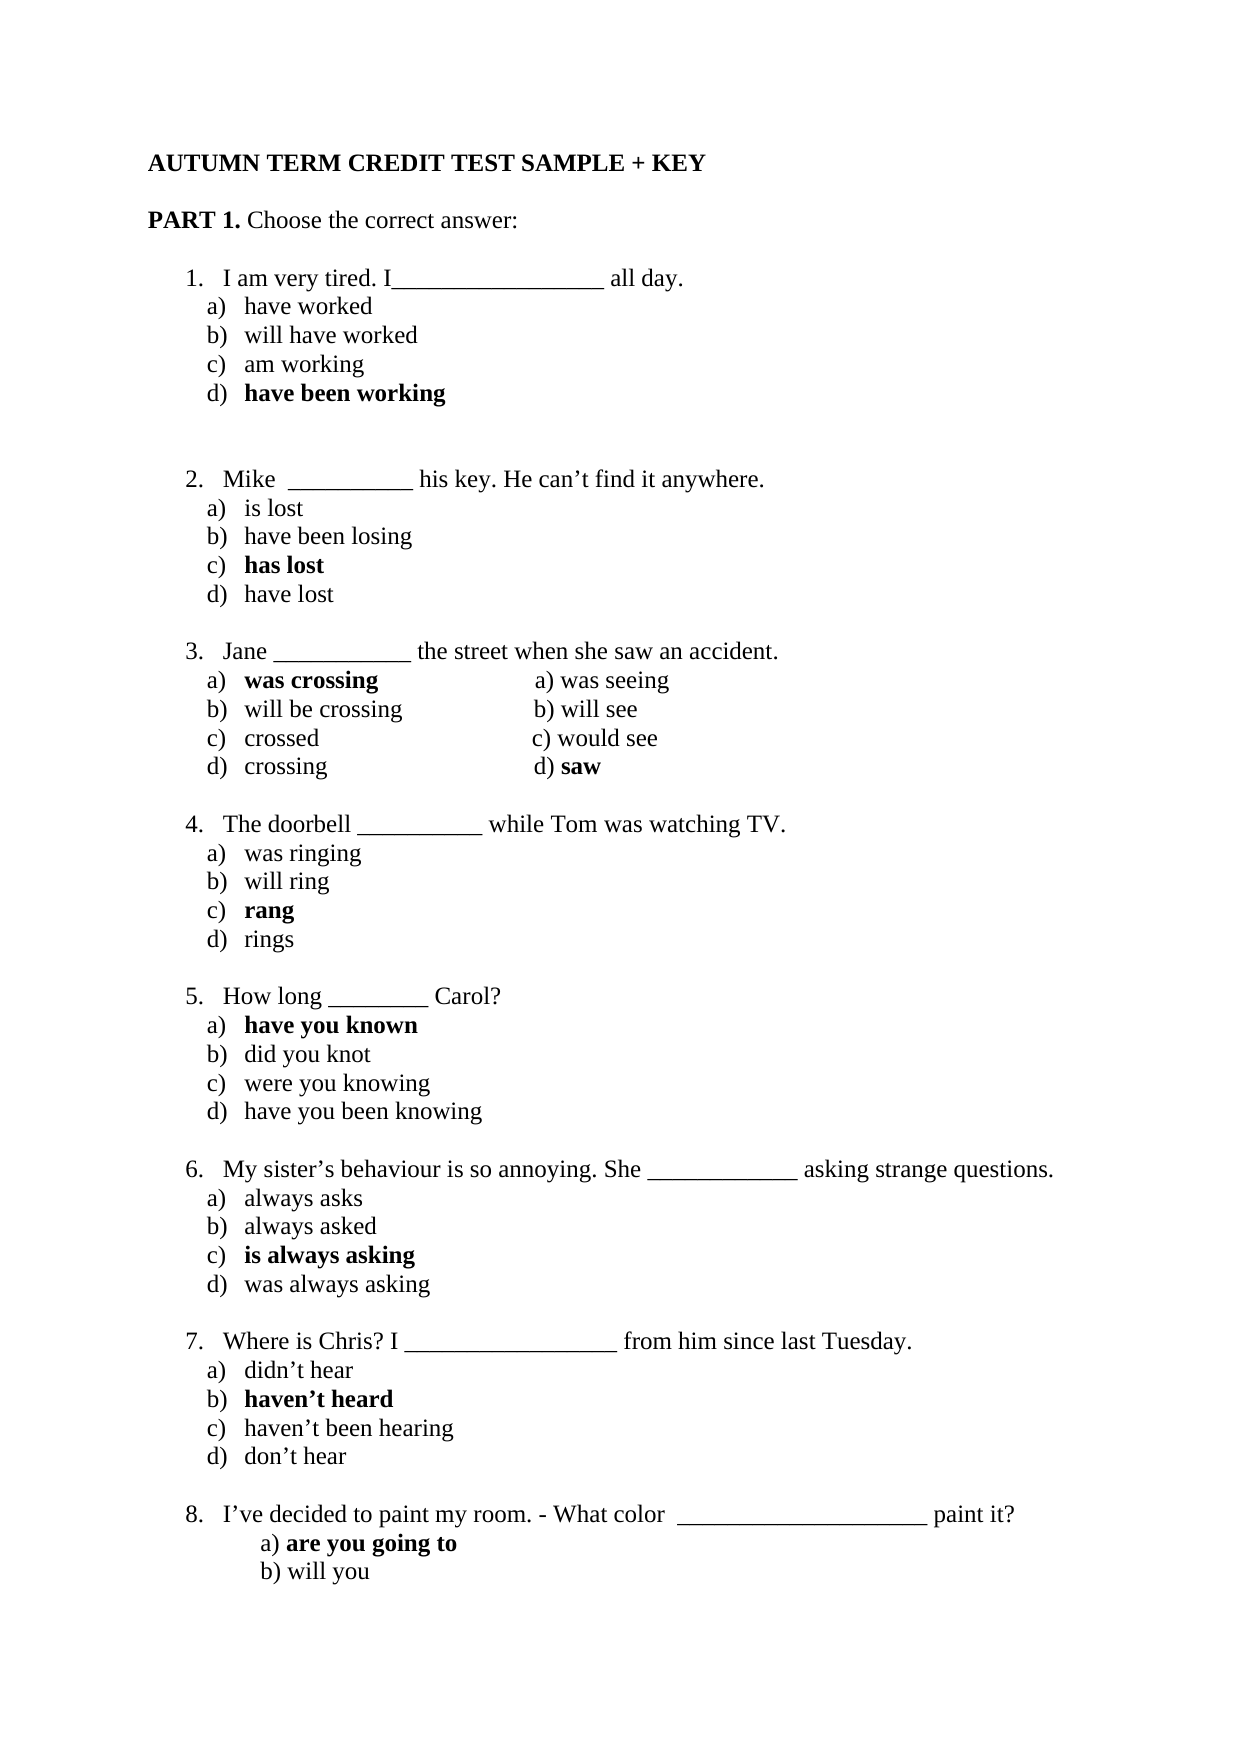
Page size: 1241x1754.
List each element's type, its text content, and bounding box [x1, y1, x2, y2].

list will ring [207, 866, 1093, 895]
text b) will you [148, 1556, 1093, 1585]
list will be crossing b) will see [207, 694, 1093, 723]
list Jane ___________ the street when she saw an accident. [185, 636, 1093, 665]
list My sister’s behaviour is so annoying. She ____________ asking strange questions. [185, 1154, 1093, 1183]
text PART 1. Choose the correct answer: [148, 205, 1093, 234]
list have you been knowing [207, 1096, 1093, 1125]
list haven’t been hearing [207, 1413, 1093, 1441]
list did you knot [207, 1039, 1093, 1068]
list was crossing a) was seeing [207, 665, 1093, 694]
list crossed c) would see [207, 723, 1093, 751]
list have been losing [207, 521, 1093, 550]
list was ringing [207, 838, 1093, 866]
list The doorbell __________ while Tom was watching TV. [185, 809, 1093, 838]
list haven’t heard [207, 1384, 1093, 1413]
list I’ve decided to paint my room. - What color ____________________ paint it? [185, 1499, 1093, 1528]
list always asked [207, 1211, 1093, 1240]
list rings [207, 924, 1093, 953]
list didn’t hear [207, 1355, 1093, 1384]
list has lost [207, 550, 1093, 579]
list always asks [207, 1183, 1093, 1211]
list don’t hear [207, 1441, 1093, 1470]
list have lost [207, 579, 1093, 608]
list is always asking [207, 1240, 1093, 1269]
list rang [207, 895, 1093, 924]
list I am very tired. I_________________ all day. [185, 263, 1093, 291]
list Where is Chris? I _________________ from him since last Tuesday. [185, 1326, 1093, 1355]
text AUTUMN TERM CREDIT TEST SAMPLE + KEY [148, 148, 1093, 176]
list have been working [207, 378, 1093, 406]
list have you known [207, 1010, 1093, 1039]
text a) are you going to [185, 1528, 1093, 1556]
list Mike __________ his key. He can’t find it anywhere. [185, 464, 1093, 493]
list am working [207, 349, 1093, 378]
list will have worked [207, 320, 1093, 349]
list is lost [207, 493, 1093, 521]
list have worked [207, 291, 1093, 320]
list How long ________ Carol? [185, 981, 1093, 1010]
list crossing d) saw [207, 751, 1093, 780]
list was always asking [207, 1269, 1093, 1298]
list were you knowing [207, 1068, 1093, 1096]
